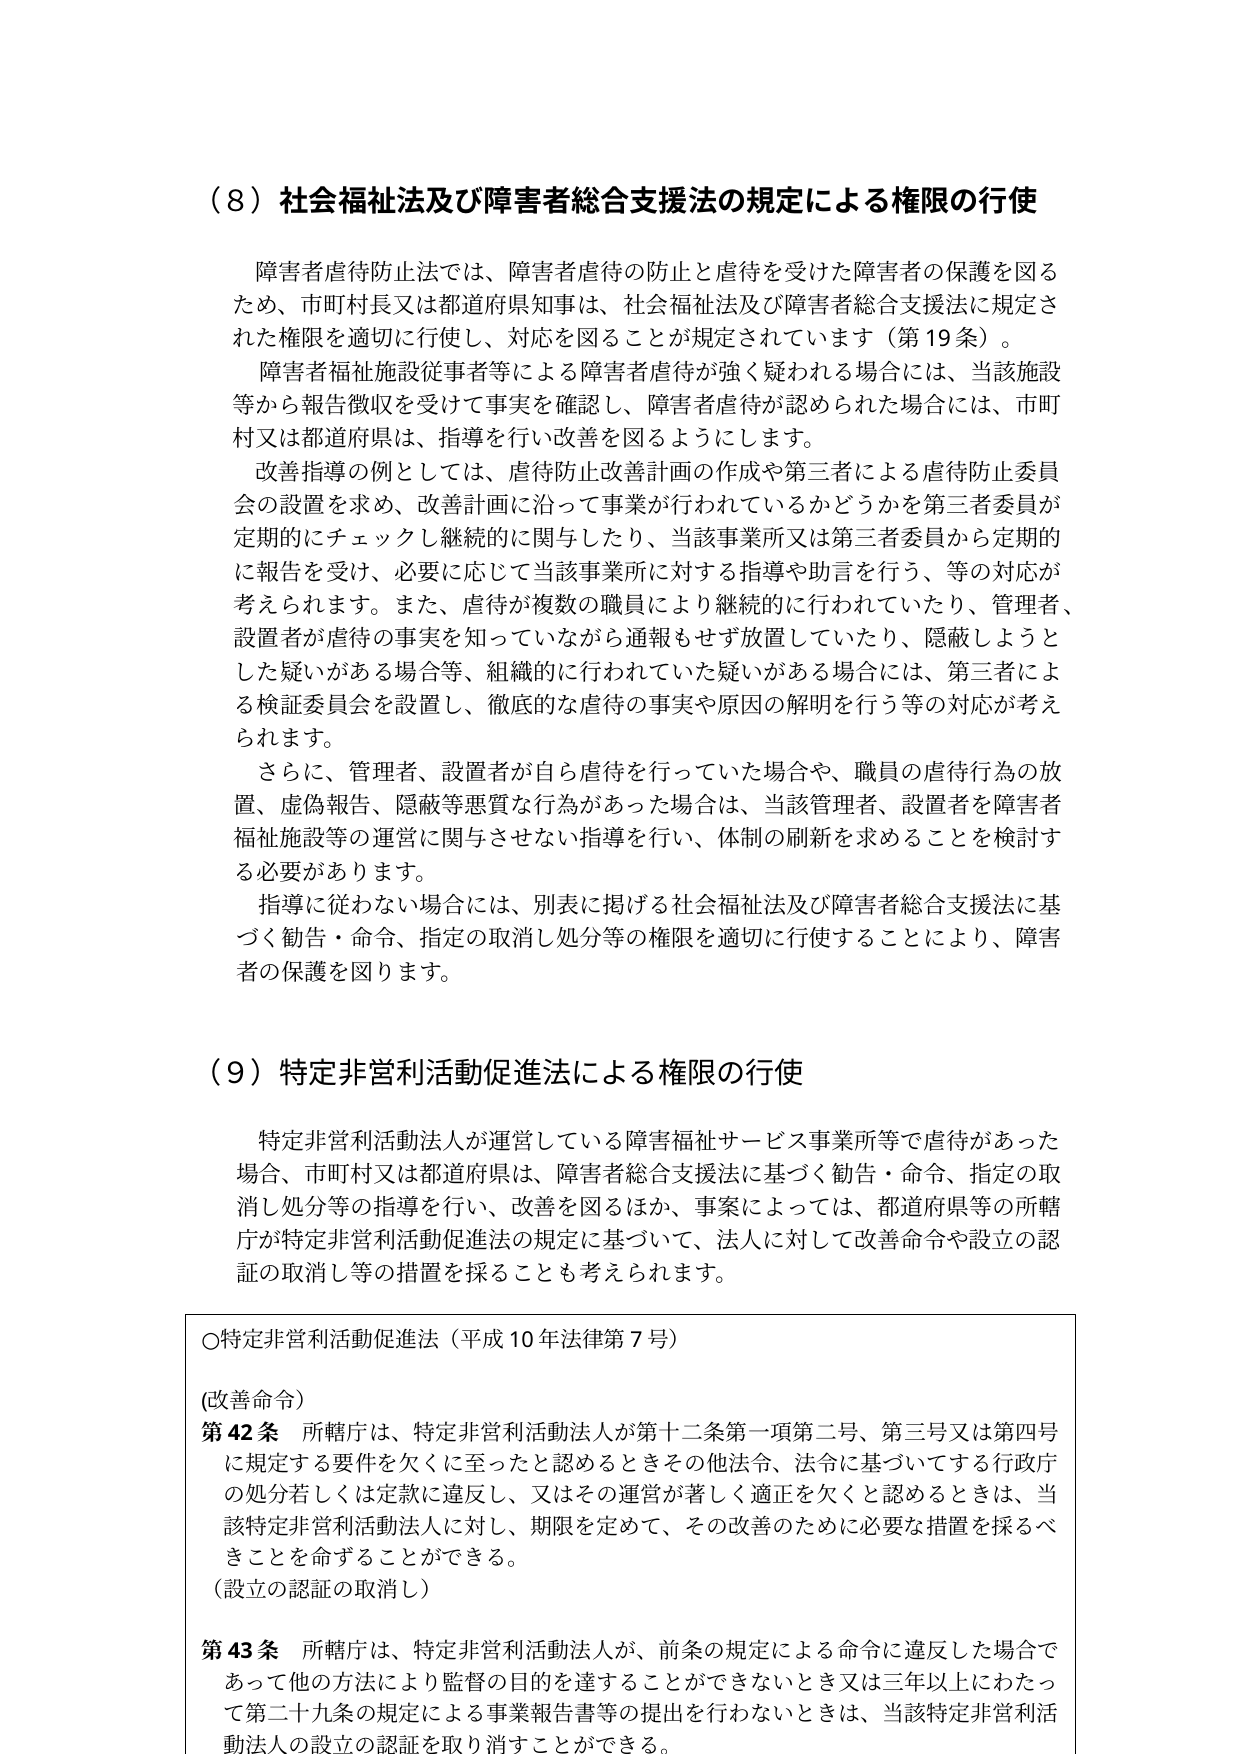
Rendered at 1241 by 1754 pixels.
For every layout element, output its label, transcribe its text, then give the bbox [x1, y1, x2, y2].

text 特定非営利活動法人が運営している障害福祉サービス事業所等で虐待があった場合、市町村又は都道府県は、障害者総合支援法に基づく勧告・命令、指定の取消し処分等の指導を行い、改善を図るほか、事案によっては、都道府県等の所轄庁が特定非営利活動促進法の規定に基づいて、法人に対して改善命令や設立の認証の取消し等の措置を採ることも考えられます。 [236, 1123, 1063, 1287]
text 障害者福祉施設従事者等による障害者虐待が強く疑われる場合には、当該施設等から報告徴収を受けて事実を確認し、障害者虐待が認められた場合には、市町村又は都道府県は、指導を行い改善を図るようにします。 [232, 353, 1063, 453]
text 指導に従わない場合には、別表に掲げる社会福祉法及び障害者総合支援法に基づく勧告・命令、指定の取消し処分等の権限を適切に行使することにより、障害者の保護を図ります。 [236, 887, 1063, 987]
text 改善指導の例としては、虐待防止改善計画の作成や第三者による虐待防止委員会の設置を求め、改善計画に沿って事業が行われているかどうかを第三者委員が定期的にチェックし継続的に関与したり、当該事業所又は第三者委員から定期的に報告を受け、必要に応じて当該事業所に対する指導や助言を行う、等の対応が考えられます。また、虐待が複数の職員により継続的に行われていたり、管理者、設置者が虐待の事実を知っていながら通報もせず放置していたり、隠蔽しようとした疑いがある場合等、組織的に行われていた疑いがある場合には、第三者による検証委員会を設置し、徹底的な虐待の事実や原因の解明を行う等の対応が考えられます。 [234, 453, 1063, 753]
text 障害者虐待防止法では、障害者虐待の防止と虐待を受けた障害者の保護を図るため、市町村長又は都道府県知事は、社会福祉法及び障害者総合支援法に規定された権限を適切に行使し、対応を図ることが規定されています（第19条）。 [232, 253, 1063, 353]
text （８）社会福祉法及び障害者総合支援法の規定による権限の行使 [192, 177, 1063, 219]
text （９）特定非営利活動促進法による権限の行使 [192, 1049, 1063, 1092]
text さらに、管理者、設置者が自ら虐待を行っていた場合や、職員の虐待行為の放置、虚偽報告、隠蔽等悪質な行為があった場合は、当該管理者、設置者を障害者福祉施設等の運営に関与させない指導を行い、体制の刷新を求めることを検討する必要があります。 [234, 753, 1063, 887]
